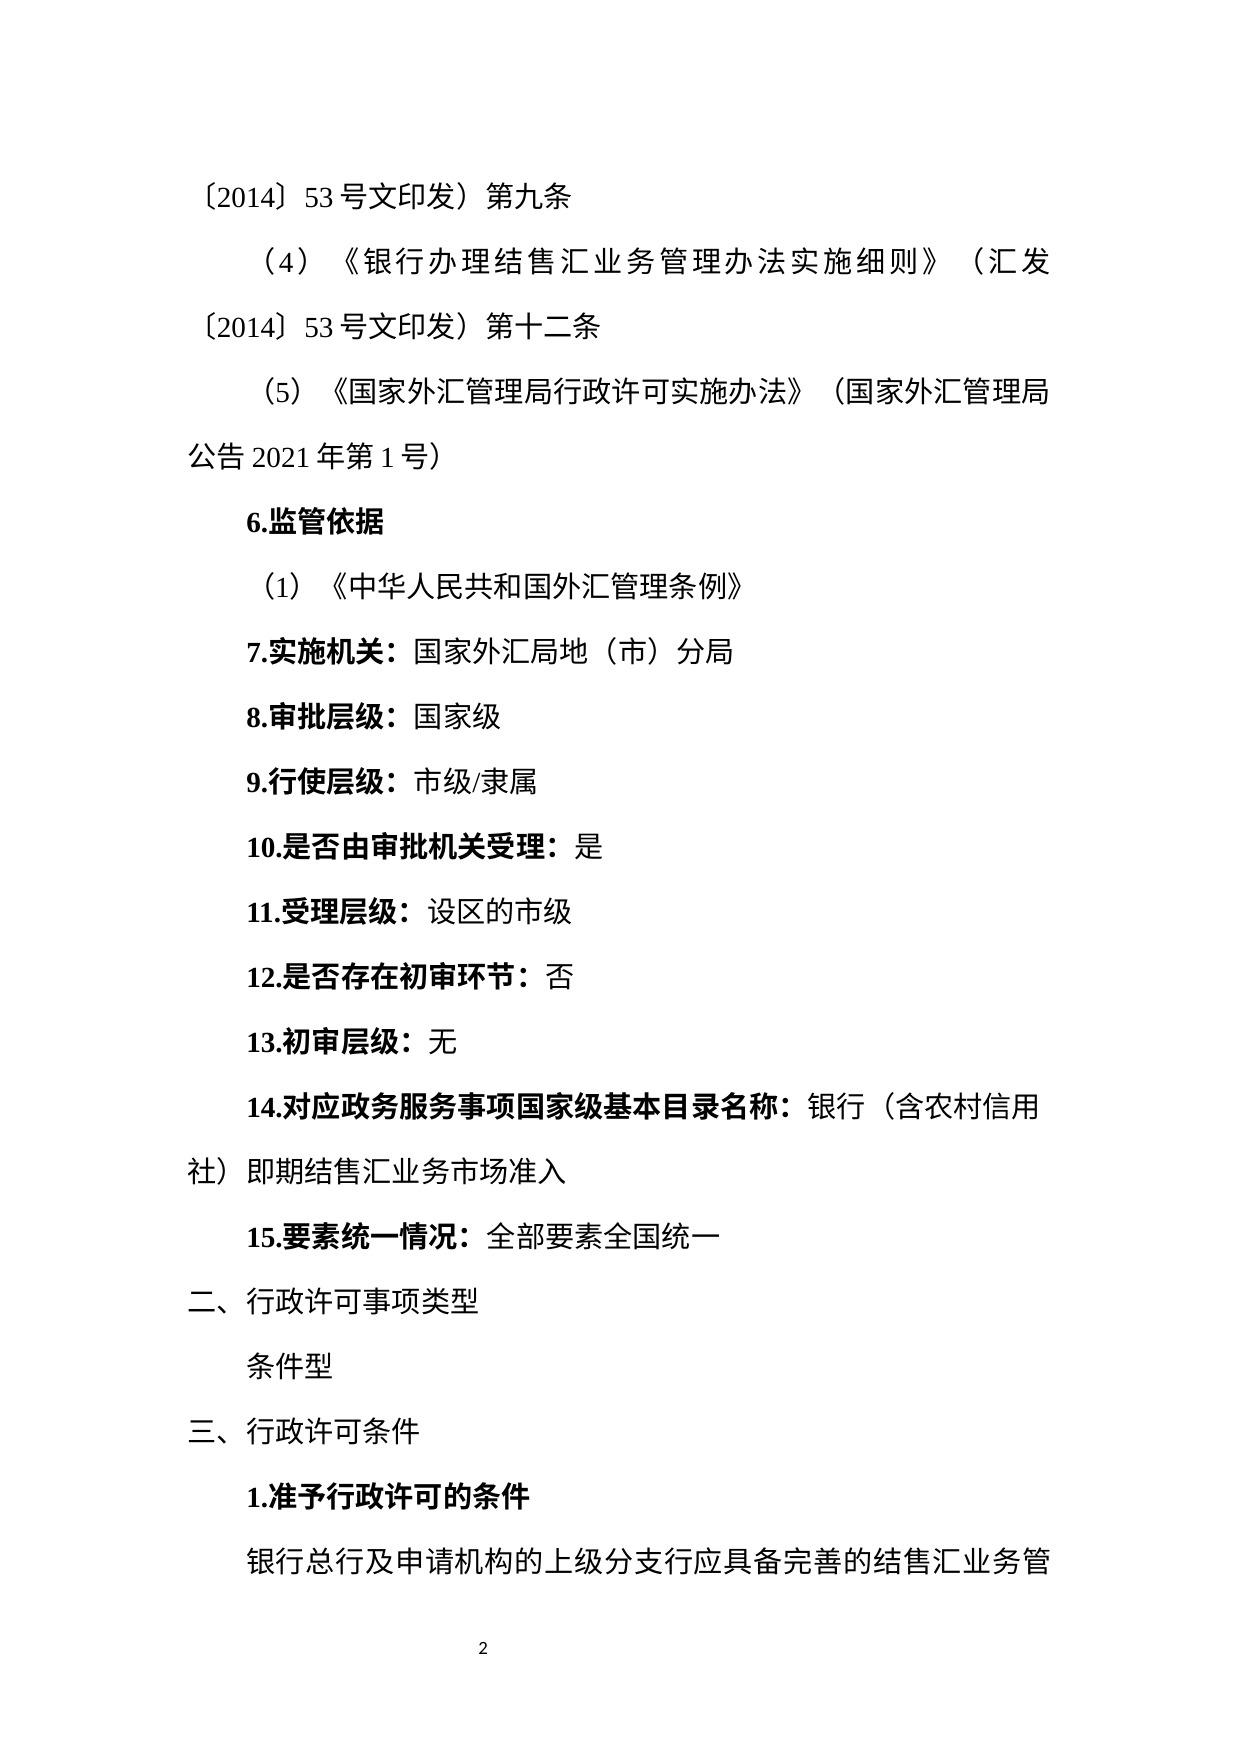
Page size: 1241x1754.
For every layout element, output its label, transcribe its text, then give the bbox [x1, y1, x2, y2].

text 二、行政许可事项类型 [187, 1267, 1053, 1332]
text 6.监管依据 [187, 487, 1053, 552]
text 1.准予行政许可的条件 [187, 1462, 1053, 1527]
text （1）《中华人民共和国外汇管理条例》 [187, 552, 1053, 617]
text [187, 1527, 1053, 1592]
text 11.受理层级：设区的市级 [187, 877, 1053, 942]
text （5）《国家外汇管理局行政许可实施办法》（国家外汇管理局公告2021年第1号） [187, 357, 1053, 487]
text 三、行政许可条件 [187, 1397, 1053, 1462]
text 7.实施机关：国家外汇局地（市）分局 [187, 617, 1053, 682]
text 14.对应政务服务事项国家级基本目录名称：银行（含农村信用社）即期结售汇业务市场准入 [187, 1072, 1053, 1202]
text （4）《银行办理结售汇业务管理办法实施细则》（汇发〔2014〕53号文印发）第十二条 [187, 227, 1053, 357]
text 15.要素统一情况：全部要素全国统一 [187, 1202, 1053, 1267]
text 8.审批层级：国家级 [187, 682, 1053, 747]
text 9.行使层级：市级/隶属 [187, 747, 1053, 812]
text 条件型 [187, 1332, 1053, 1397]
text 10.是否由审批机关受理：是 [187, 812, 1053, 877]
text 13.初审层级：无 [187, 1007, 1053, 1072]
text 12.是否存在初审环节：否 [187, 942, 1053, 1007]
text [187, 162, 1053, 227]
